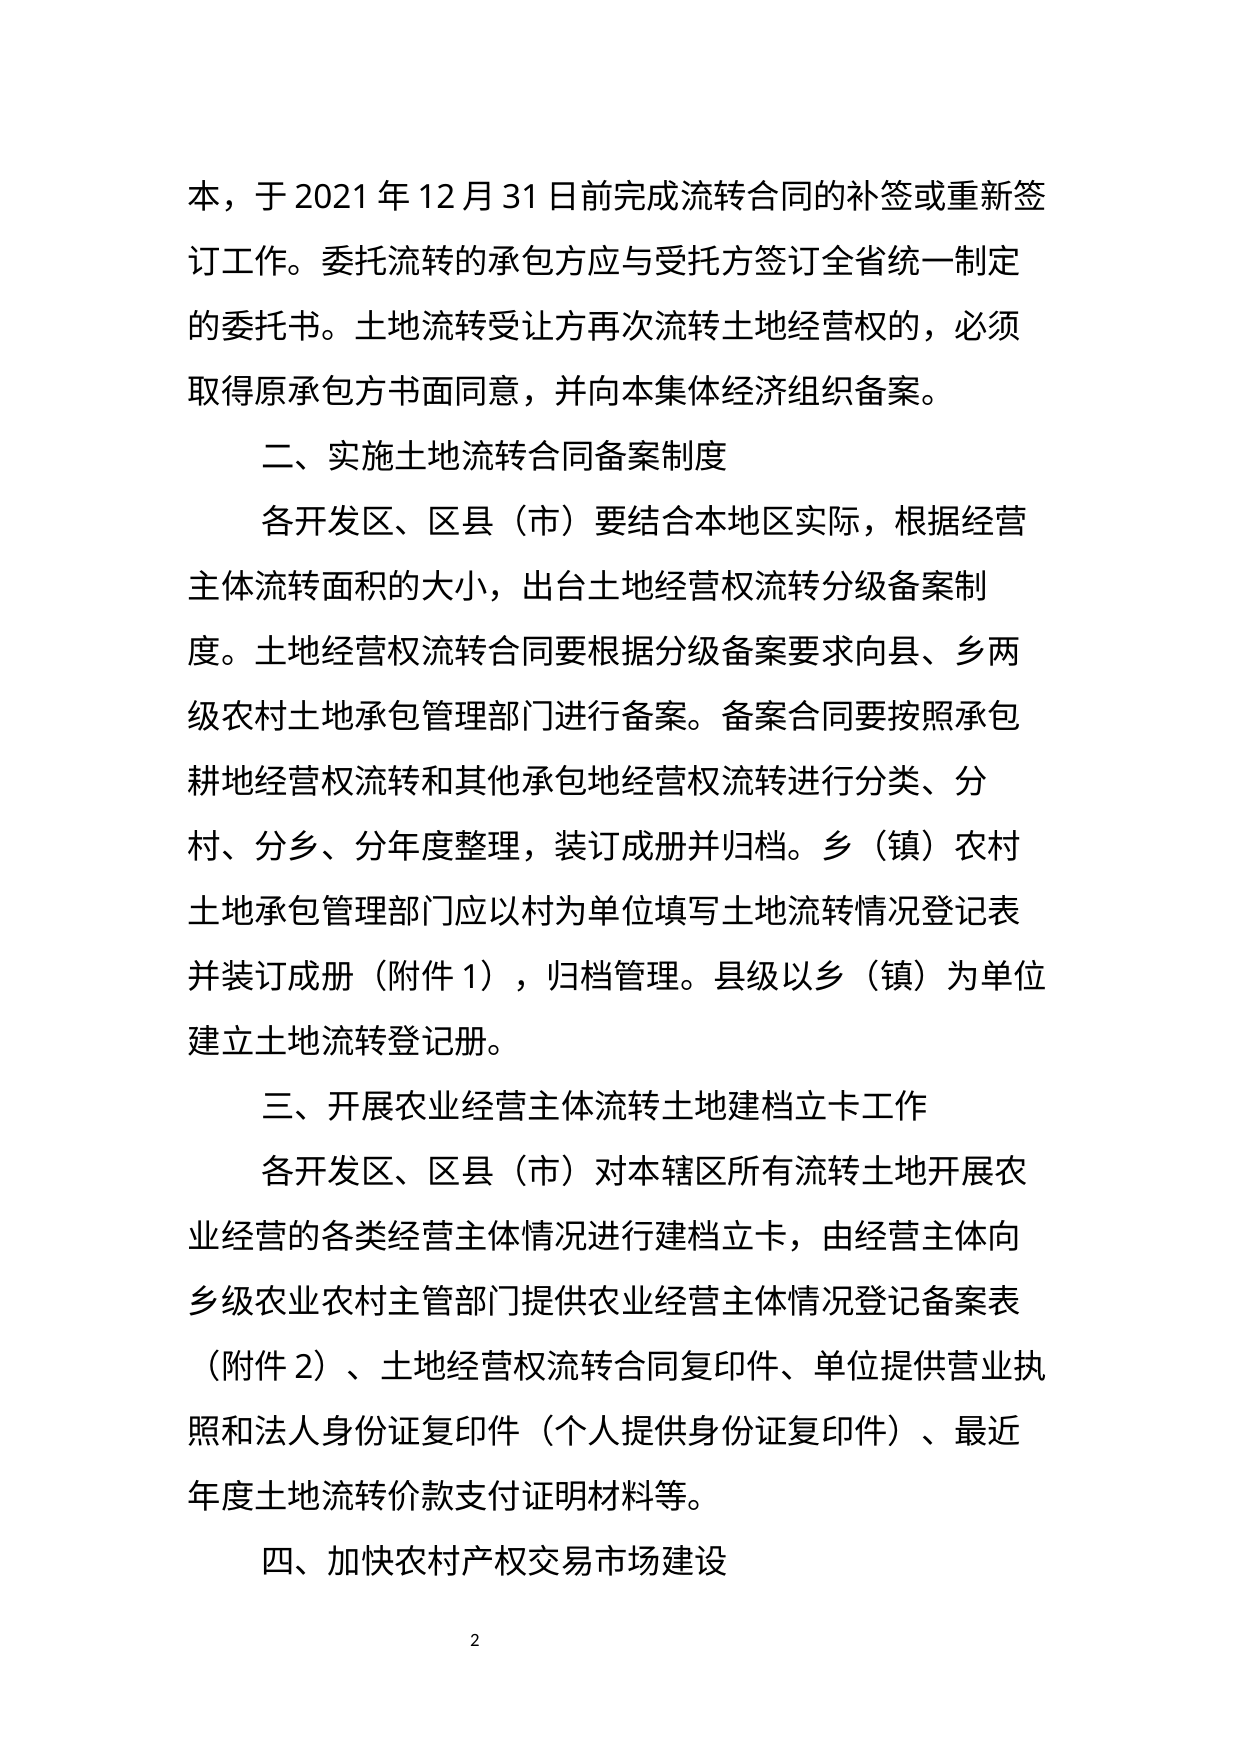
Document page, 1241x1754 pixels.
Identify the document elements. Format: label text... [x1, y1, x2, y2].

text 各开发区、区县（市）对本辖区所有流转土地开展农业经营的各类经营主体情况进行建档立卡，由经营主体向乡级农业农村主管部门提供农业经营主体情况登记备案表（附件2）、土地经营权流转合同复印件、单位提供营业执照和法人身份证复印件（个人提供身份证复印件）、最近年度土地流转价款支付证明材料等。 [187, 1137, 1053, 1527]
text 四、加快农村产权交易市场建设 [187, 1527, 1053, 1592]
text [187, 162, 1053, 422]
text 二、实施土地流转合同备案制度 [187, 422, 1053, 487]
text 各开发区、区县（市）要结合本地区实际，根据经营主体流转面积的大小，出台土地经营权流转分级备案制度。土地经营权流转合同要根据分级备案要求向县、乡两级农村土地承包管理部门进行备案。备案合同要按照承包耕地经营权流转和其他承包地经营权流转进行分类、分村、分乡、分年度整理，装订成册并归档。乡（镇）农村土地承包管理部门应以村为单位填写土地流转情况登记表并装订成册（附件1），归档管理。县级以乡（镇）为单位建立土地流转登记册。 [187, 487, 1053, 1072]
text 三、开展农业经营主体流转土地建档立卡工作 [187, 1072, 1053, 1137]
